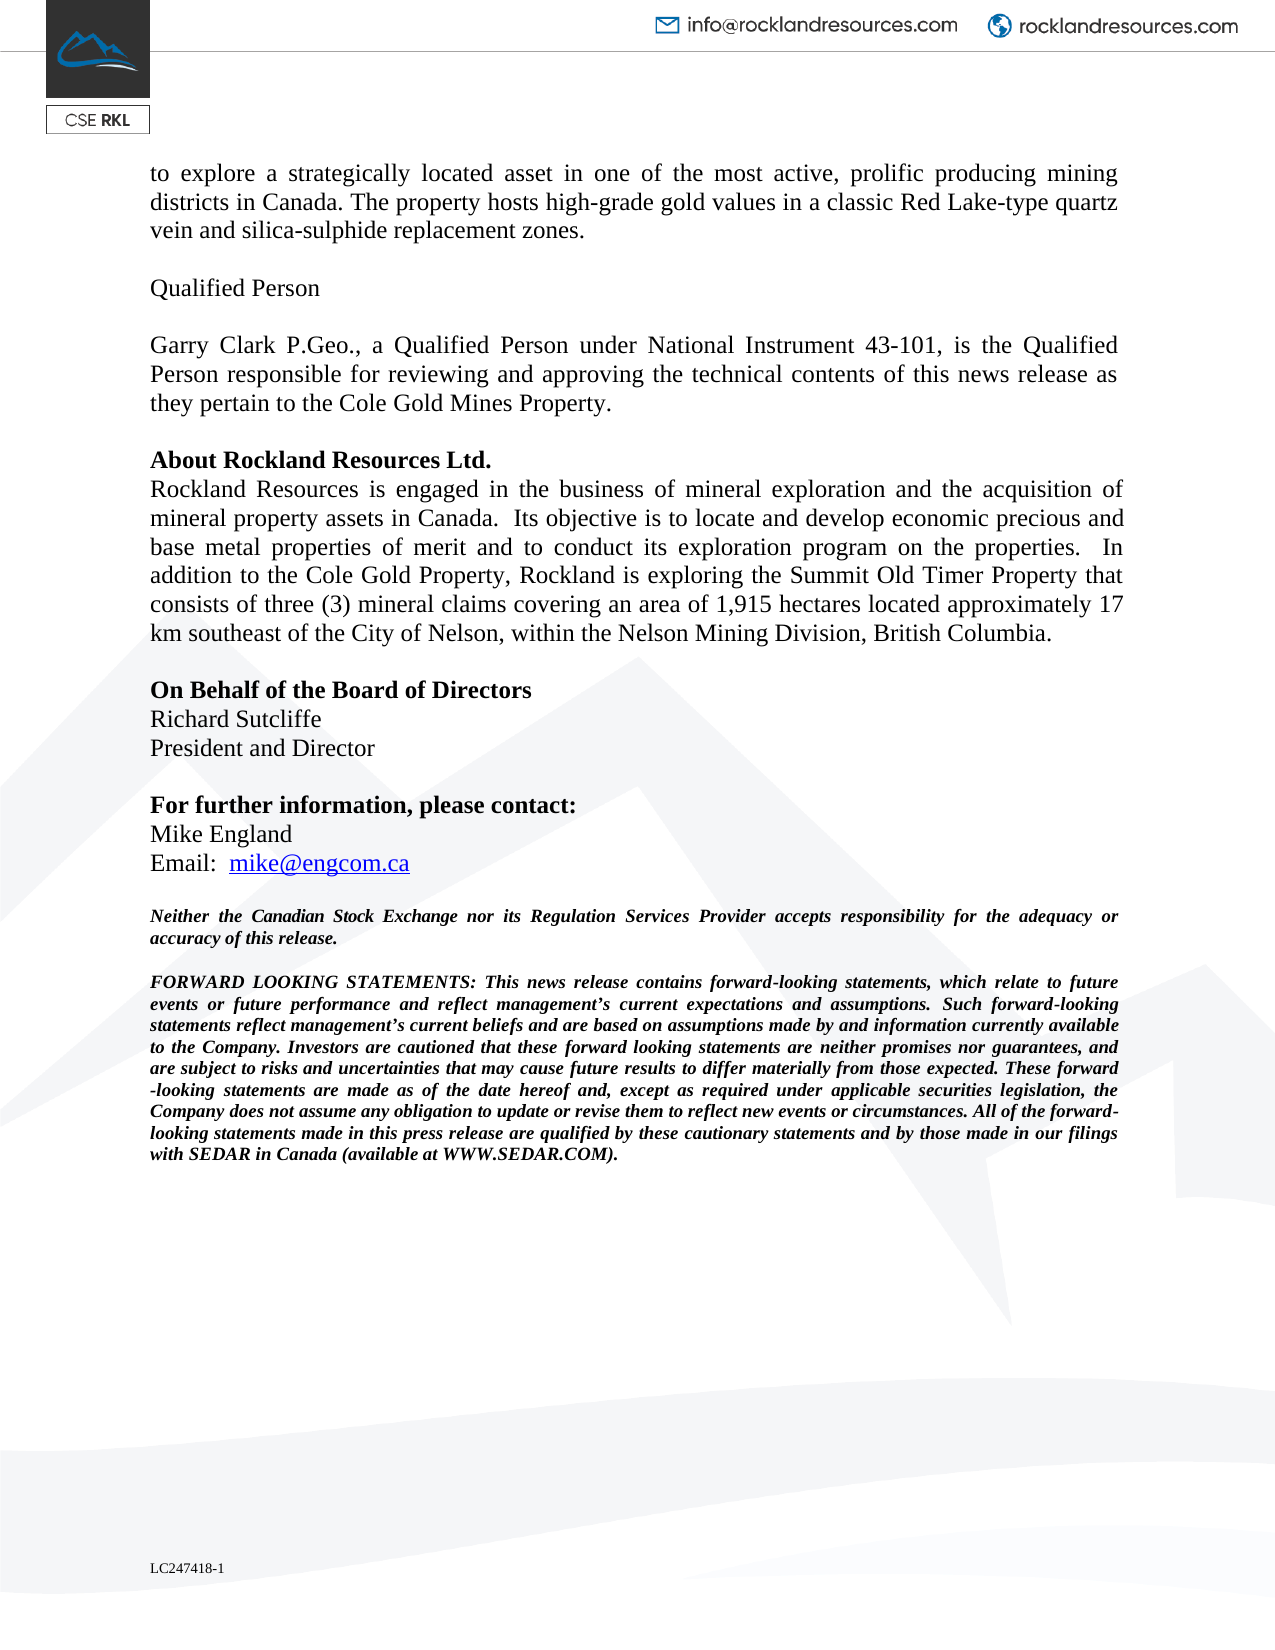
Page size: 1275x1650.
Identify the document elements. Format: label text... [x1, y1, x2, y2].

text About Rockland Resources Ltd. [150, 445, 1125, 474]
text Richard Sutcliffe President and Director [150, 704, 1125, 762]
text Neither the Canadian Stock Exchange nor its Regulation Services Provider accepts responsibility for the adequacy or accuracy of this release. [150, 905, 1119, 948]
text Garry Clark P.Geo., a Qualified Person under National Instrument 43-101, is the Qualified Person responsible for reviewing and approving the technical contents of this news release as they pertain to the Cole Gold Mines Property. [150, 330, 1120, 417]
text Rockland Resources is engaged in the business of mineral exploration and the acquisition of mineral property assets in Canada. Its objective is to locate and develop economic precious and base metal properties of merit and to conduct its exploration program on the properties. In addition to the Cole Gold Property, Rockland is exploring the Summit Old Timer Property that consists of three (3) mineral claims covering an area of 1,915 hectares located approximately 17 km southeast of the City of Nelson, within the Nelson Mining Division, British Columbia. [150, 474, 1125, 647]
text For further information, please contact: [150, 790, 1125, 819]
text FORWARD LOOKING STATEMENTS: This news release contains forward-looking statements, which relate to future events or future performance and reflect management’s current expectations and assumptions. Such forward-looking statements reflect management’s current beliefs and are based on assumptions made by and information currently available to the Company. Investors are cautioned that these forward looking statements are neither promises nor guarantees, and are subject to risks and uncertainties that may cause future results to differ materially from those expected. These forward -looking statements are made as of the date hereof and, except as required under applicable securities legislation, the Company does not assume any obligation to update or revise them to reflect new events or circumstances. All of the forward-looking statements made in this press release are qualified by these cautionary statements and by those made in our filings with SEDAR in Canada (available at WWW.SEDAR.COM). [150, 971, 1119, 1165]
text Qualified Person [150, 273, 1120, 302]
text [150, 158, 1120, 244]
text On Behalf of the Board of Directors [150, 675, 1125, 704]
picture [0, 0, 1275, 1649]
text Mike England Email: mike@engcom.ca [150, 819, 1125, 877]
